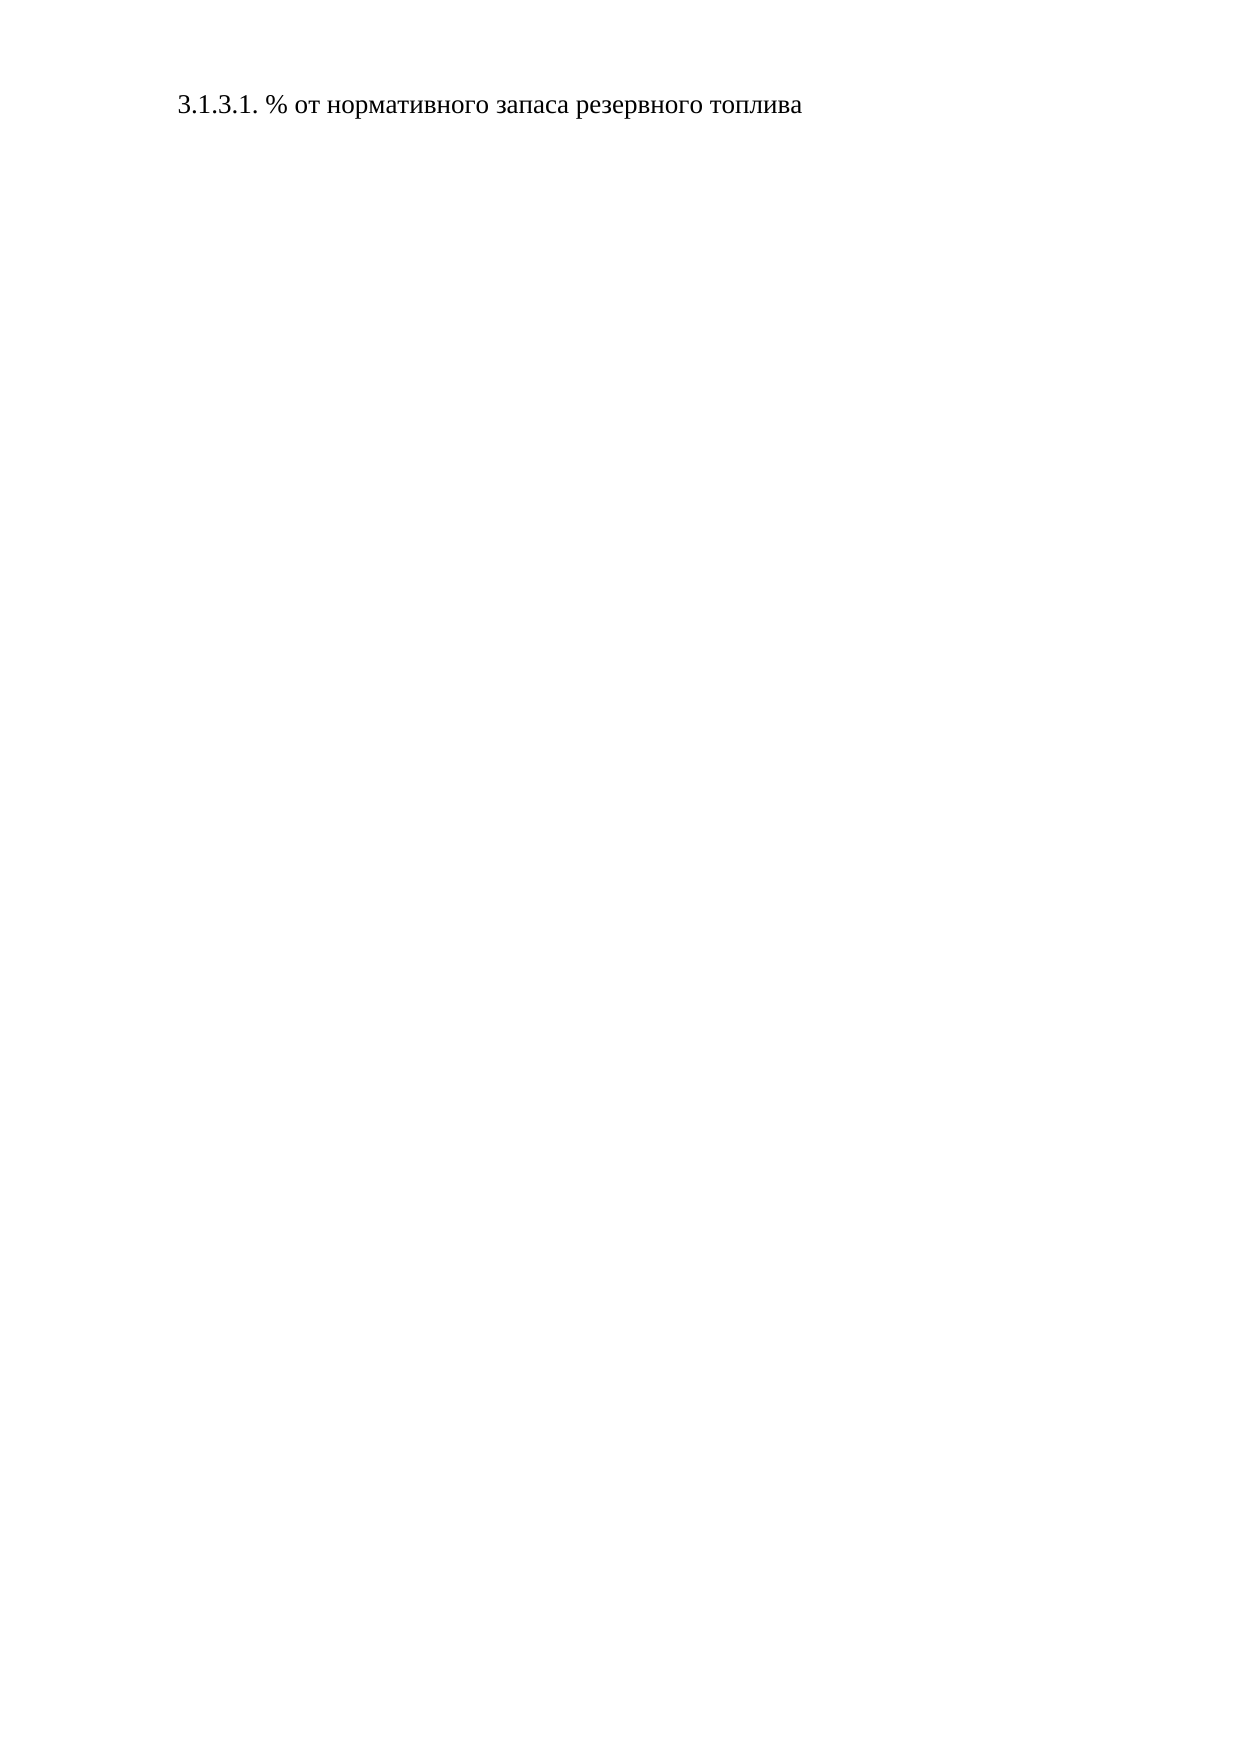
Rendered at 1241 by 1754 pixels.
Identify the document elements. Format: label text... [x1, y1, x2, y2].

text 3.1.3.1. % от нормативного запаса резервного топлива [177, 89, 1152, 120]
